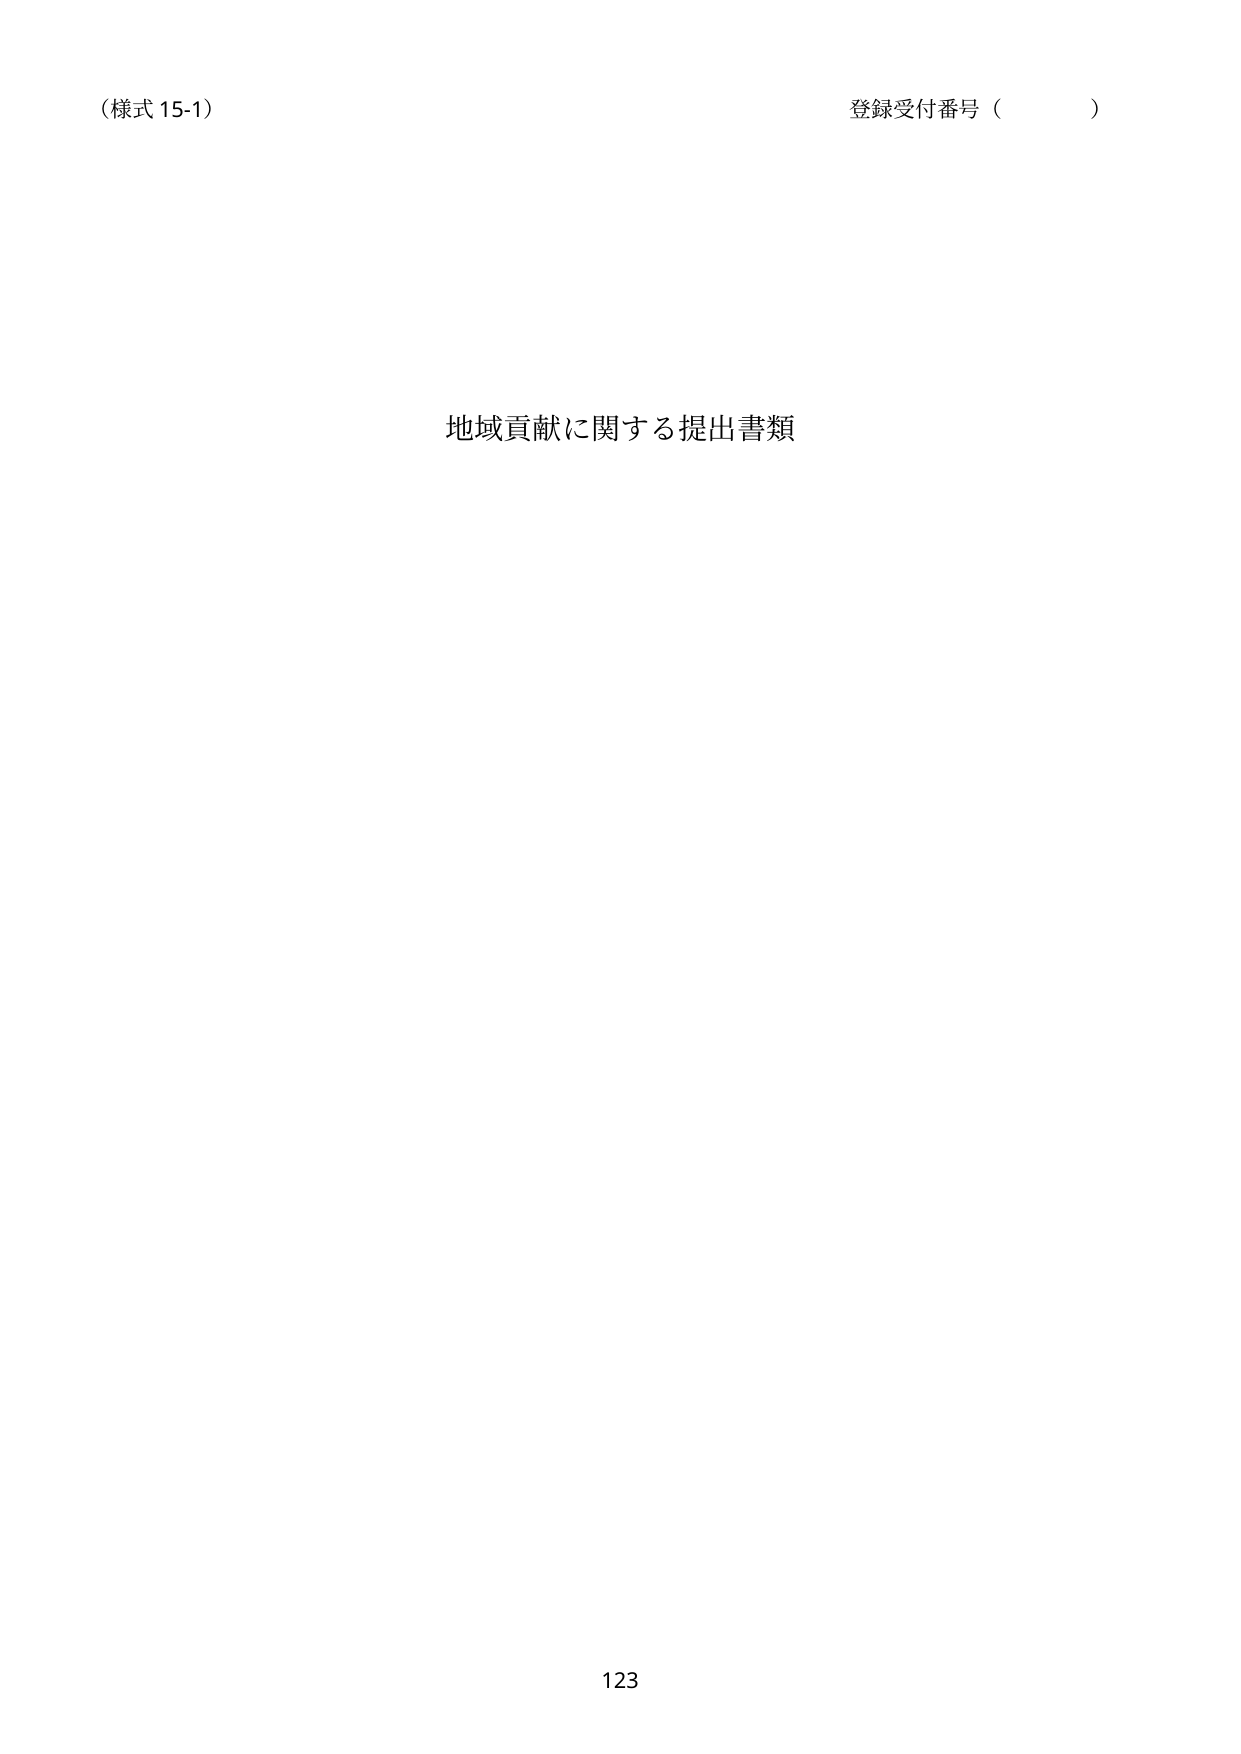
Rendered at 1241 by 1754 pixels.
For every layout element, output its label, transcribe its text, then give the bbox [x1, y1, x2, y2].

text 地域貢献に関する提出書類 [89, 389, 1152, 464]
text （様式15-1） 登録受付番号（ ） [89, 89, 1152, 127]
